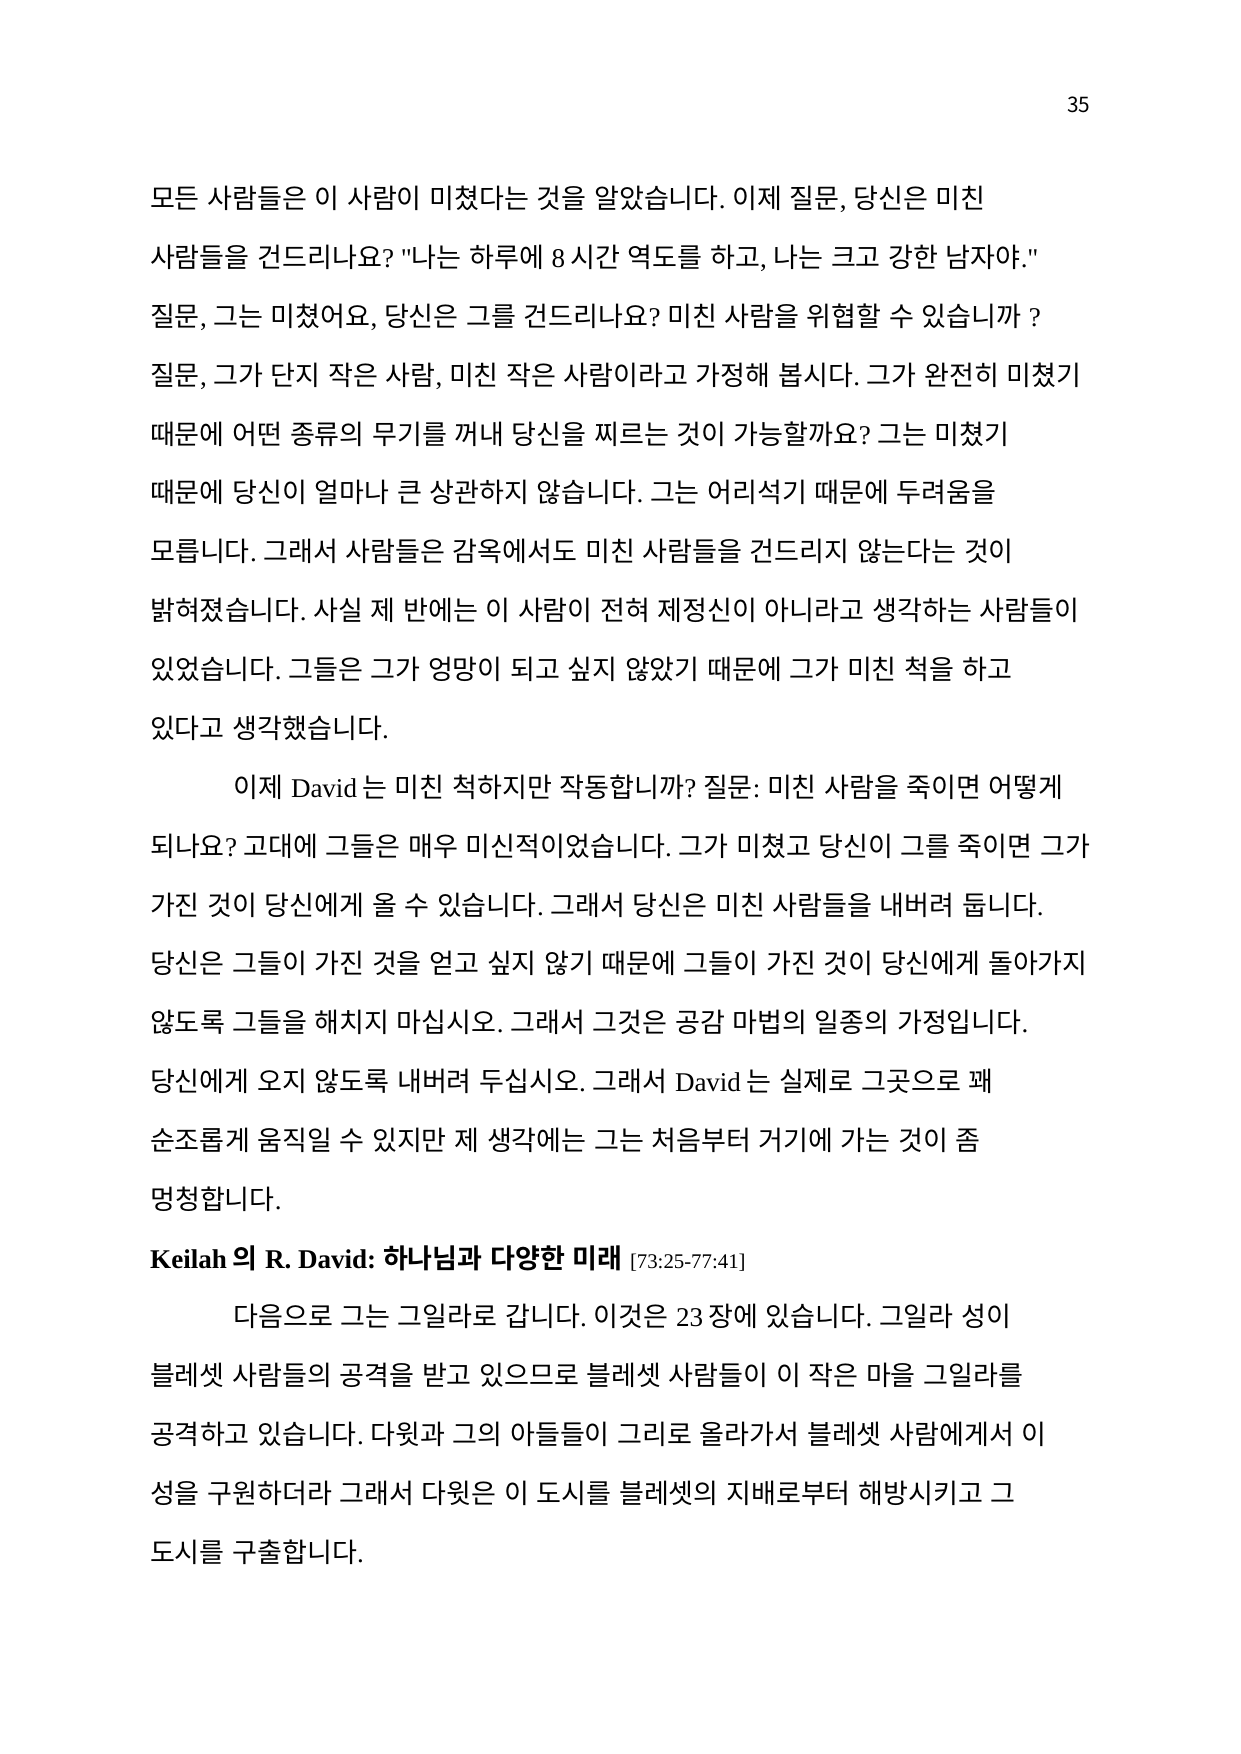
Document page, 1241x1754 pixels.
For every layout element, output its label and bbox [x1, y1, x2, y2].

text [150, 177, 1090, 1570]
